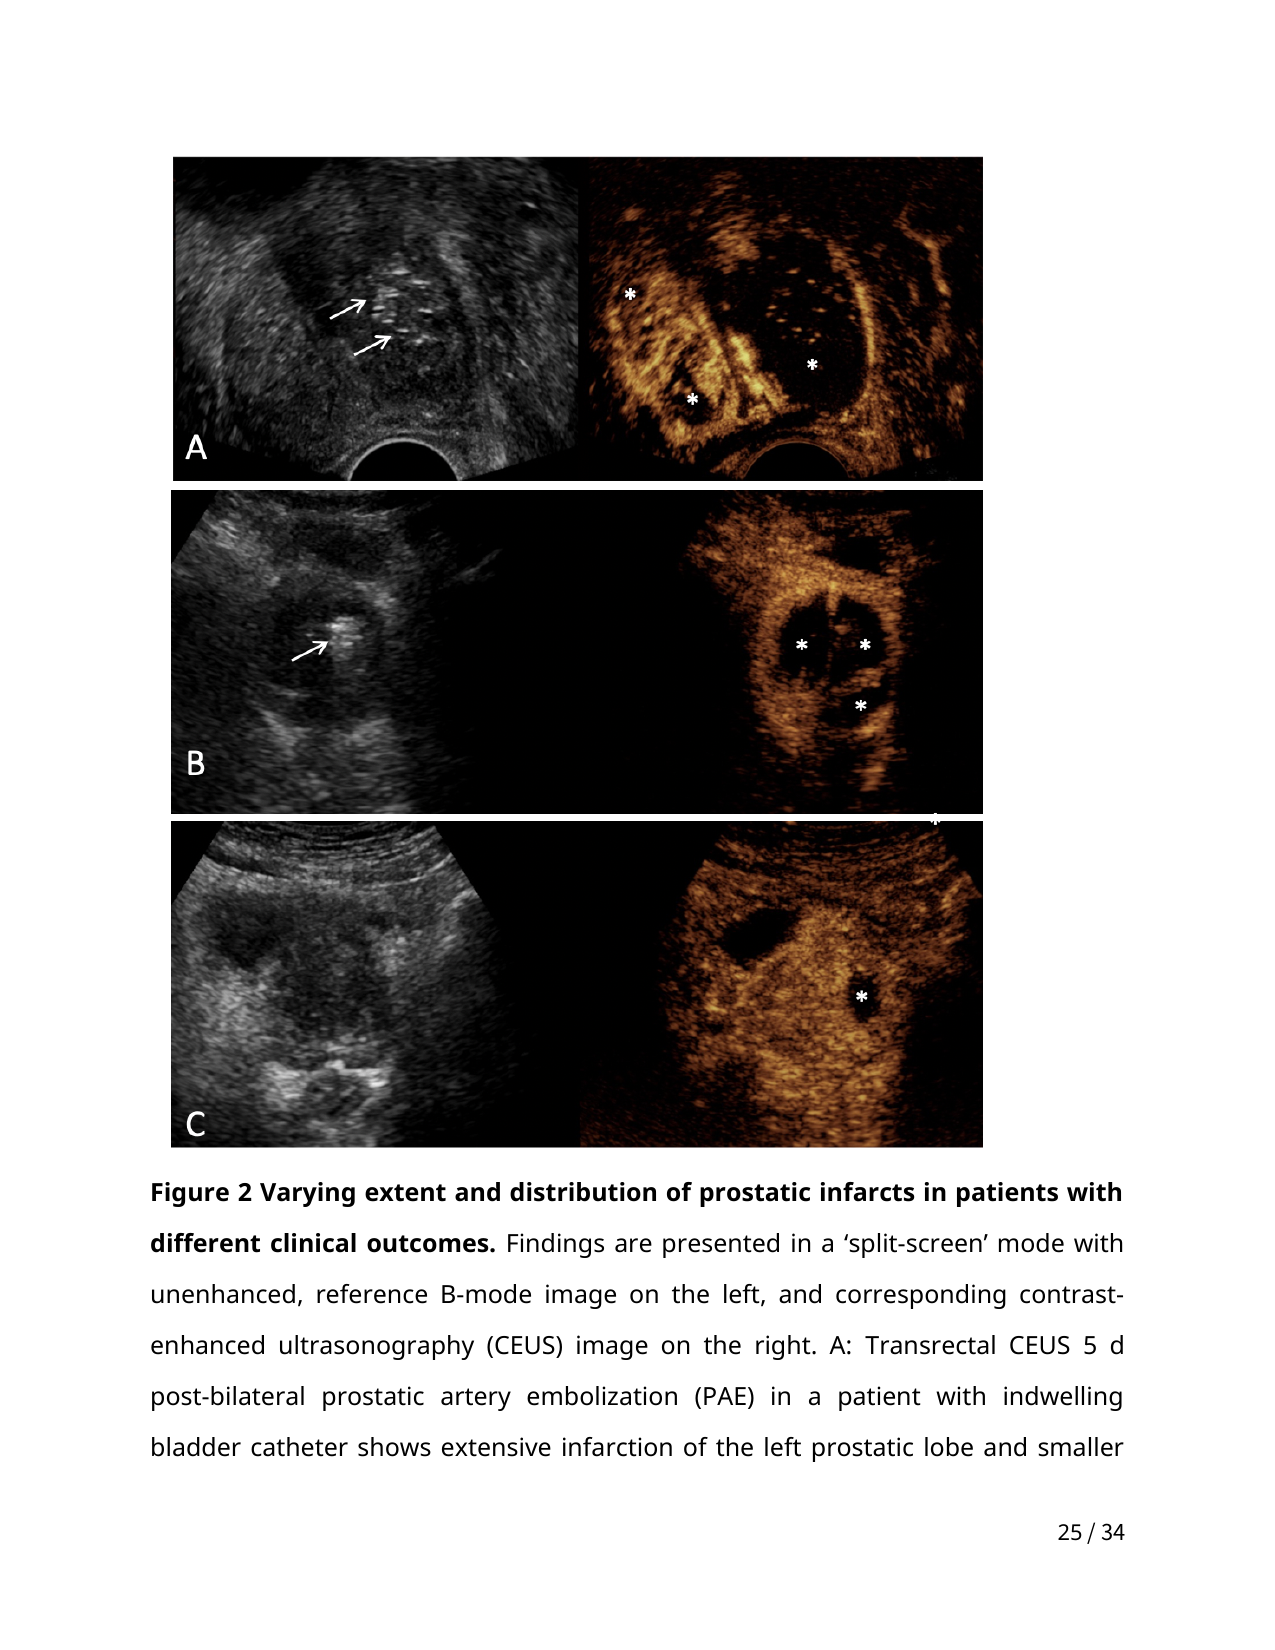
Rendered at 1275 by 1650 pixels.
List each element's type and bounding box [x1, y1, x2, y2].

picture [150, 150, 991, 1161]
text [150, 1175, 1125, 1464]
